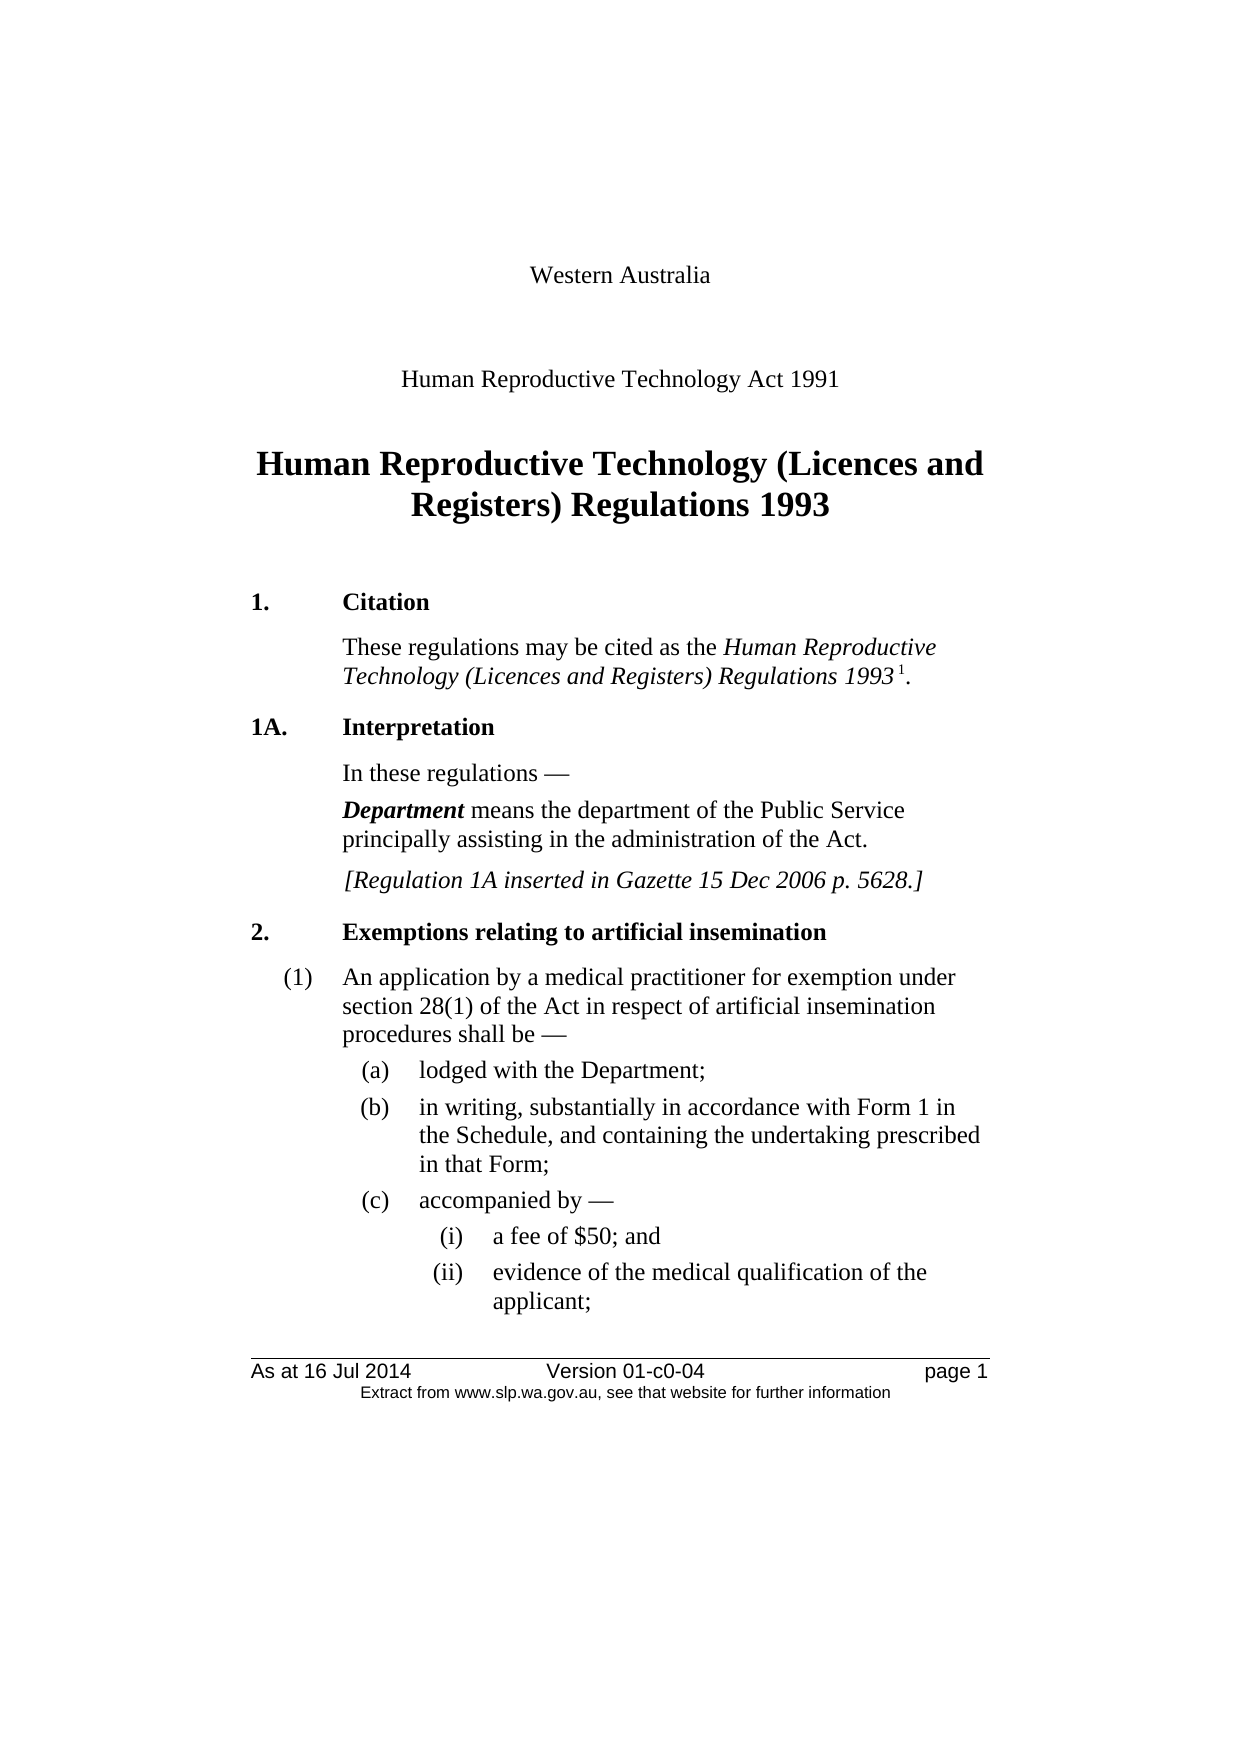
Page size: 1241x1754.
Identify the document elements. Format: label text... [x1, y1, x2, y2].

text (ii) evidence of the medical qualification of the applicant; [251, 1257, 990, 1315]
text (c) accompanied by — [251, 1185, 990, 1214]
text [Regulation 1A inserted in Gazette 15 Dec 2006 p. 5628.] [251, 865, 990, 894]
text These regulations may be cited as the Human Reproductive Technology (Licences and Registers) Regulations 1993 1. [251, 632, 990, 689]
text Department means the department of the Public Service principally assisting in the administration of the Act. [251, 795, 990, 852]
text Western Australia [251, 260, 990, 289]
subtitle 1. Citation [251, 587, 990, 615]
text In these regulations — [251, 758, 990, 787]
subtitle 2. Exemptions relating to artificial insemination [251, 917, 990, 945]
text (a) lodged with the Department; [251, 1056, 990, 1084]
text Human Reproductive Technology (Licences and Registers) Regulations 1993 [251, 442, 990, 524]
subtitle 1A. Interpretation [251, 712, 990, 741]
text (i) a fee of $50; and [251, 1221, 990, 1250]
text (b) in writing, substantially in accordance with Form 1 in the Schedule, and containing the undertaking prescribed in that Form; [251, 1092, 990, 1178]
text (1) An application by a medical practitioner for exemption under section 28(1) of the Act in respect of artificial insemination procedures shall be — [251, 962, 990, 1048]
text Human Reproductive Technology Act 1991 [251, 364, 990, 392]
